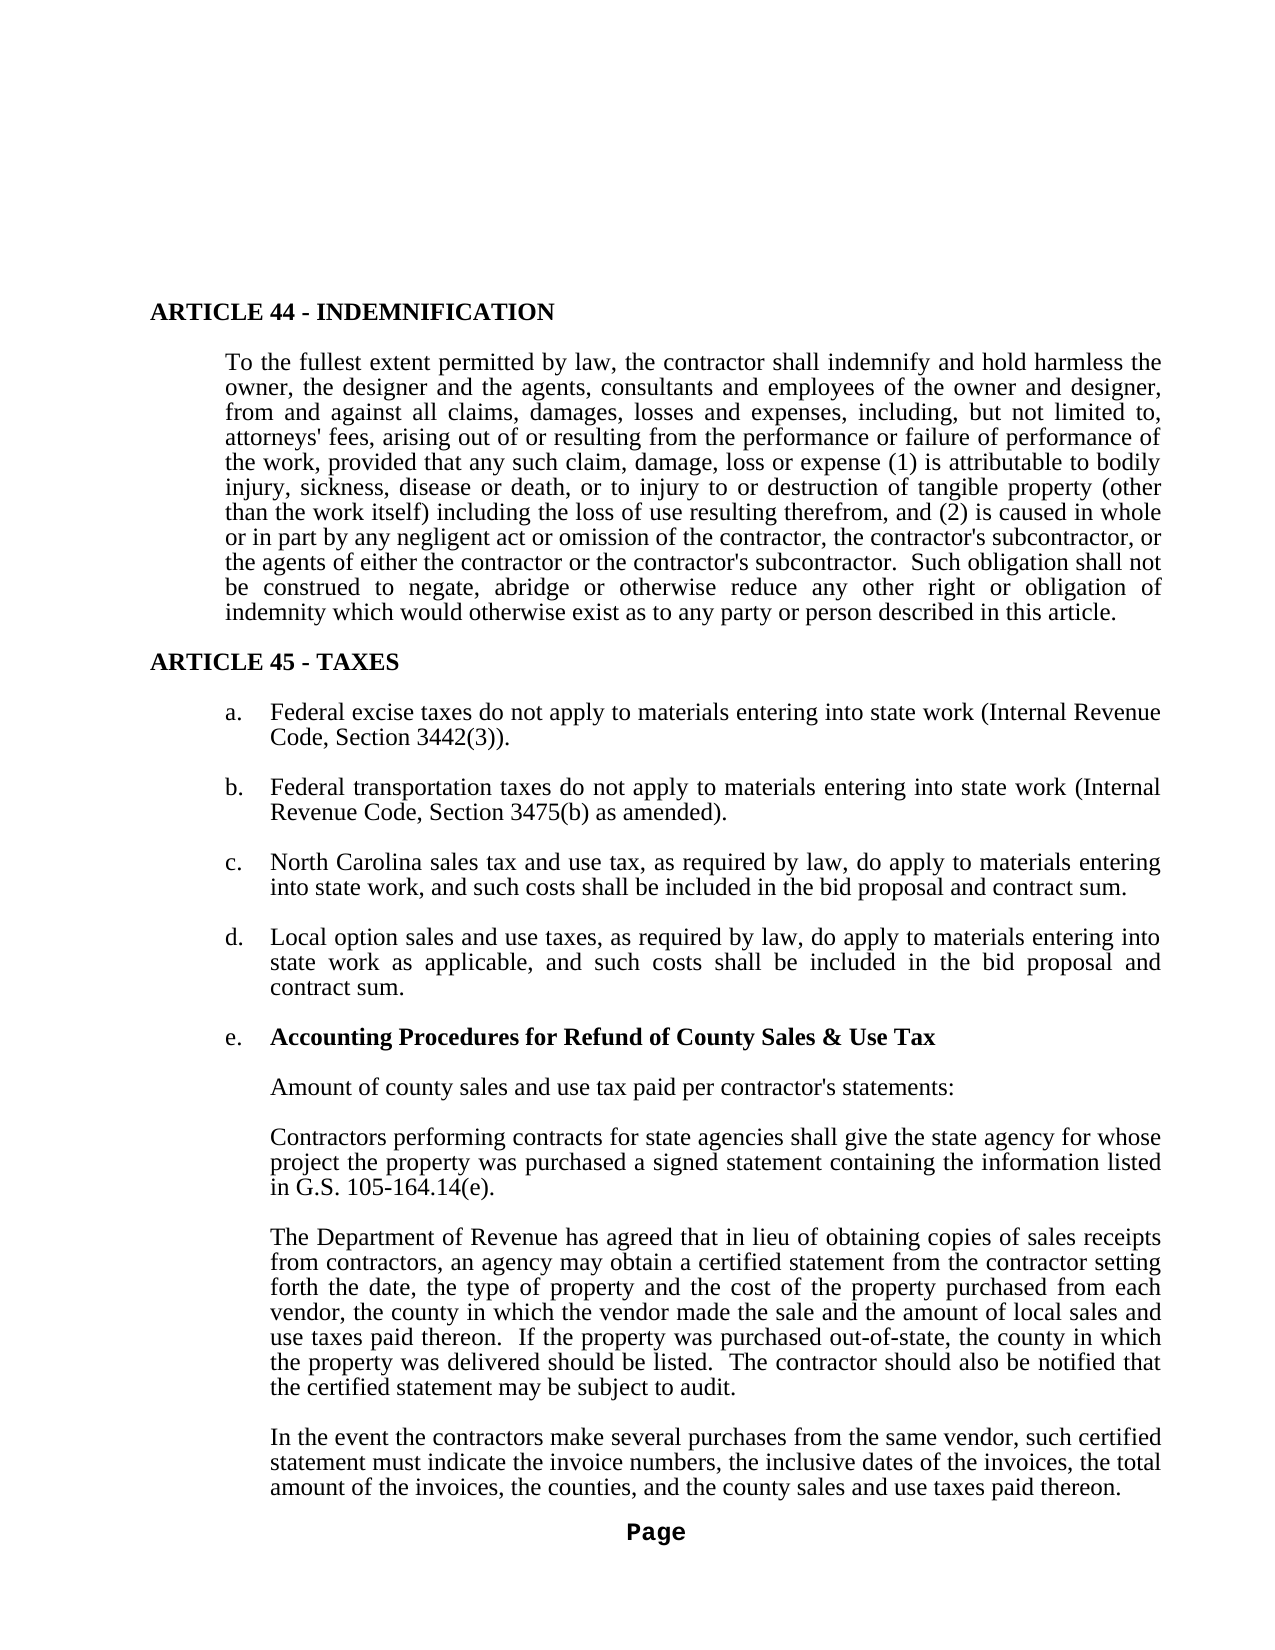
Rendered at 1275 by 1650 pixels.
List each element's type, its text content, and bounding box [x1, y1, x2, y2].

text e. Accounting Procedures for Refund of & Use Tax [150, 1025, 1162, 1050]
text The Department of Revenue has agreed that in lieu of obtaining copies of sales receipts from contractors, an agency may obtain a certified statement from the contractor setting forth the date, the type of property and the cost of the property purchased from each vendor, the county in which the vendor made the sale and the amount of local sales and use taxes paid thereon. If the property was purchased out-of-state, the county in which the property was delivered should be listed. The contractor should also be notified that the certified statement may be subject to audit. [150, 1225, 1162, 1400]
text ARTICLE 45 - TAXES- [150, 650, 1162, 675]
text Amount of county sales and use tax paid per contractor's statements: [150, 1075, 1162, 1100]
text c. sales tax and use tax, as required by law, do apply to materials entering into state work, and such costs shall be included in the bid proposal and contract sum. [150, 850, 1162, 900]
text To the fullest extent permitted by law, the contractor shall indemnify and hold harmless the owner, the designer and the agents, consultants and employees of the owner and designer, from and against all claims, damages, losses and expenses, including, but not limited to, attorneys' fees, arising out of or resulting from the performance or failure of performance of the work, provided that any such claim, damage, loss or expense (1) is attributable to bodily injury, sickness, disease or death, or to injury to or destruction of tangible property (other than the work itself) including the loss of use resulting therefrom, and (2) is caused in whole or in part by any negligent act or omission of the contractor, the contractor's subcontractor, or the agents of either the contractor or the contractor's subcontractor. Such obligation shall not be construed to negate, abridge or otherwise reduce any other right or obligation of indemnity which would otherwise exist as to any party or person described in this article. [225, 350, 1162, 625]
text a. Federal excise taxes do not apply to materials entering into state work (Internal Revenue Code, Section 3442(3)). [150, 700, 1162, 750]
text b. Federal transportation taxes do not apply to materials entering into state work (Internal Revenue Code, Section 3475(b) as amended). [150, 775, 1162, 825]
text ARTICLE 44 - INDEMNIFICATION- [150, 300, 1162, 325]
text Contractors performing contracts for state agencies shall give the state agency for whose project the property was purchased a signed statement containing the information listed in G.S. 105-164.14(e). [150, 1125, 1162, 1200]
text d. Local option sales and use taxes, as required by law, do apply to materials entering into state work as applicable, and such costs shall be included in the bid proposal and contract sum. [150, 925, 1162, 1000]
text In the event the contractors make several purchases from the same vendor, such certified statement must indicate the invoice numbers, the inclusive dates of the invoices, the total amount of the invoices, the counties, and the county sales and use taxes paid thereon. [150, 1425, 1162, 1500]
